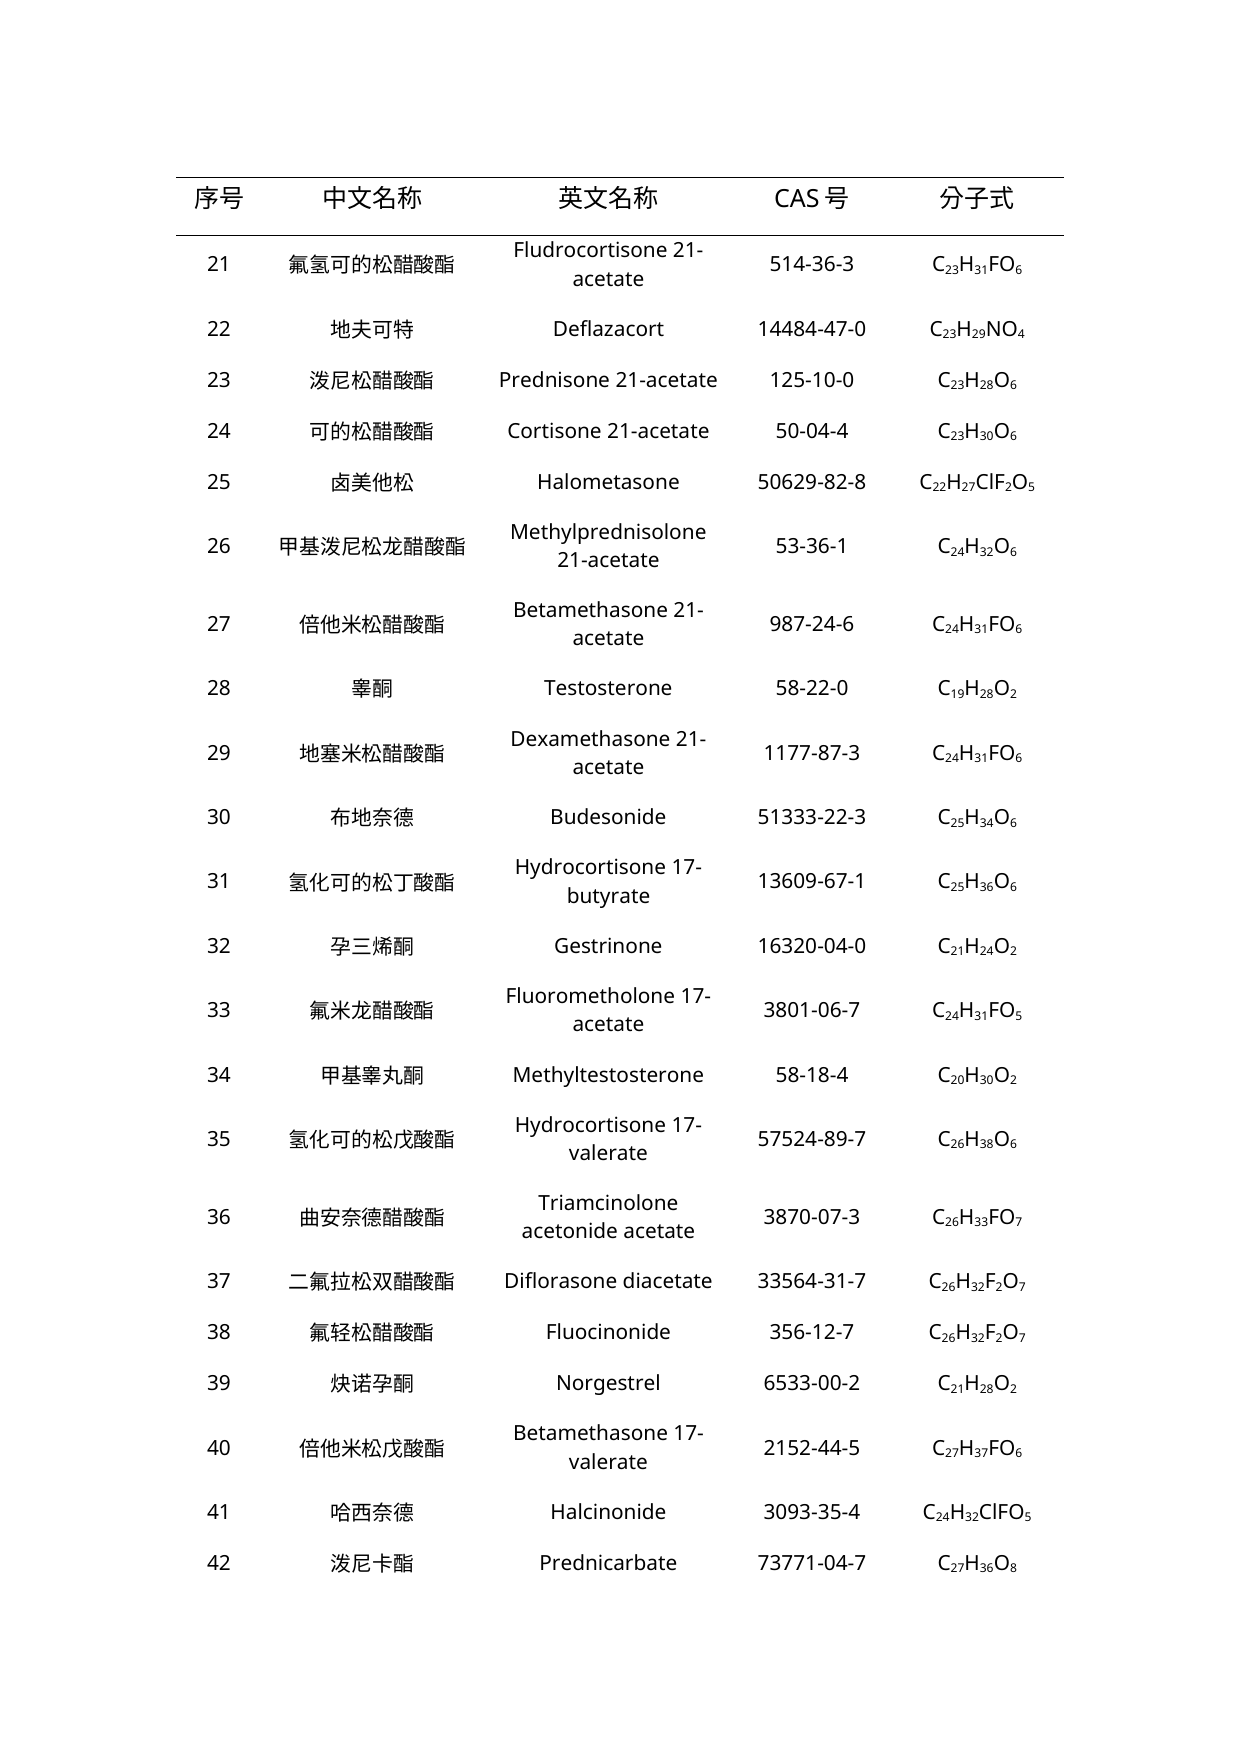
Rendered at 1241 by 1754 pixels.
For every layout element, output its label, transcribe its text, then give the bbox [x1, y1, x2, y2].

table_cell 41 [176, 1496, 261, 1547]
table_cell 泼尼松醋酸酯 [261, 364, 483, 415]
table_cell 32 [176, 930, 261, 981]
table_cell Triamcinolone acetonide acetate [483, 1188, 734, 1265]
table_cell 3801-06-7 [734, 981, 890, 1059]
table_cell 曲安奈德醋酸酯 [261, 1188, 483, 1265]
table_cell 哈西奈德 [261, 1496, 483, 1547]
table_cell 布地奈德 [261, 801, 483, 852]
table_cell 氢化可的松丁酸酯 [261, 853, 483, 930]
table_cell 21 [176, 236, 261, 313]
table_cell 27 [176, 595, 261, 673]
table_cell Methyltestosterone [483, 1059, 734, 1110]
table_cell 3870-07-3 [734, 1188, 890, 1265]
table_cell 22 [176, 313, 261, 364]
table_cell 26 [176, 517, 261, 595]
table_cell 3093-35-4 [734, 1496, 890, 1547]
table_header 英文名称 [483, 178, 734, 235]
table_cell Budesonide [483, 801, 734, 852]
table_cell C27H36O8 [890, 1547, 1064, 1598]
table_cell Hydrocortisone 17-butyrate [483, 853, 734, 930]
table_cell Gestrinone [483, 930, 734, 981]
table_cell 31 [176, 853, 261, 930]
table_header 中文名称 [261, 178, 483, 235]
table_cell Methylprednisolone 21-acetate [483, 517, 734, 595]
table_cell 倍他米松戊酸酯 [261, 1419, 483, 1496]
table_cell C23H31FO6 [890, 236, 1064, 313]
table_cell 25 [176, 466, 261, 517]
table_cell C26H33FO7 [890, 1188, 1064, 1265]
table_cell 16320-04-0 [734, 930, 890, 981]
table_cell 孕三烯酮 [261, 930, 483, 981]
table_cell 24 [176, 415, 261, 466]
table_cell C20H30O2 [890, 1059, 1064, 1110]
table_cell 6533-00-2 [734, 1368, 890, 1418]
table_cell 可的松醋酸酯 [261, 415, 483, 466]
table_cell C24H32O6 [890, 517, 1064, 595]
table_cell 泼尼卡酯 [261, 1547, 483, 1598]
table_cell 卤美他松 [261, 466, 483, 517]
table_header 分子式 [890, 178, 1064, 235]
table_cell Cortisone 21-acetate [483, 415, 734, 466]
table_cell 29 [176, 724, 261, 801]
table_cell 58-18-4 [734, 1059, 890, 1110]
table_cell Fluorometholone 17-acetate [483, 981, 734, 1059]
table_cell 35 [176, 1110, 261, 1188]
table_cell C25H34O6 [890, 801, 1064, 852]
table_cell 57524-89-7 [734, 1110, 890, 1188]
table_cell Prednicarbate [483, 1547, 734, 1598]
table_cell Testosterone [483, 673, 734, 724]
table_cell 30 [176, 801, 261, 852]
table_cell 2152-44-5 [734, 1419, 890, 1496]
table_cell 地塞米松醋酸酯 [261, 724, 483, 801]
table_cell C24H31FO6 [890, 724, 1064, 801]
table_cell 氟米龙醋酸酯 [261, 981, 483, 1059]
table_cell Betamethasone 21-acetate [483, 595, 734, 673]
table_cell 倍他米松醋酸酯 [261, 595, 483, 673]
table_cell C23H29NO4 [890, 313, 1064, 364]
table_cell 23 [176, 364, 261, 415]
table_cell 42 [176, 1547, 261, 1598]
table_cell Betamethasone 17-valerate [483, 1419, 734, 1496]
table_cell Halcinonide [483, 1496, 734, 1547]
table_cell Norgestrel [483, 1368, 734, 1418]
table_cell C24H31FO6 [890, 595, 1064, 673]
table_cell 33 [176, 981, 261, 1059]
table_cell 睾酮 [261, 673, 483, 724]
table_cell Fludrocortisone 21-acetate [483, 236, 734, 313]
table_cell 13609-67-1 [734, 853, 890, 930]
table_header CAS号 [734, 178, 890, 235]
table_cell Dexamethasone 21-acetate [483, 724, 734, 801]
table_cell Prednisone 21-acetate [483, 364, 734, 415]
table_cell 地夫可特 [261, 313, 483, 364]
table_cell C24H31FO5 [890, 981, 1064, 1059]
table_cell 51333-22-3 [734, 801, 890, 852]
table_cell 1177-87-3 [734, 724, 890, 801]
table_cell C26H32F2O7 [890, 1265, 1064, 1316]
table_cell C23H28O6 [890, 364, 1064, 415]
table_cell Hydrocortisone 17-valerate [483, 1110, 734, 1188]
table_cell 987-24-6 [734, 595, 890, 673]
table_cell C27H37FO6 [890, 1419, 1064, 1496]
table_cell 58-22-0 [734, 673, 890, 724]
table_cell 514-36-3 [734, 236, 890, 313]
table_cell 36 [176, 1188, 261, 1265]
table_cell 氟氢可的松醋酸酯 [261, 236, 483, 313]
table_cell C21H24O2 [890, 930, 1064, 981]
table_cell 氟轻松醋酸酯 [261, 1316, 483, 1367]
table_header 序号 [176, 178, 261, 235]
table_cell 40 [176, 1419, 261, 1496]
table_cell 50629-82-8 [734, 466, 890, 517]
table_cell 38 [176, 1316, 261, 1367]
table_cell C25H36O6 [890, 853, 1064, 930]
table_cell 356-12-7 [734, 1316, 890, 1367]
table_cell 39 [176, 1368, 261, 1418]
table_cell Fluocinonide [483, 1316, 734, 1367]
table_cell 73771-04-7 [734, 1547, 890, 1598]
table_cell 53-36-1 [734, 517, 890, 595]
table_cell 34 [176, 1059, 261, 1110]
table_cell 甲基泼尼松龙醋酸酯 [261, 517, 483, 595]
table_cell 33564-31-7 [734, 1265, 890, 1316]
table_cell 28 [176, 673, 261, 724]
table_cell 炔诺孕酮 [261, 1368, 483, 1418]
table_cell 125-10-0 [734, 364, 890, 415]
table_cell 14484-47-0 [734, 313, 890, 364]
table_cell 甲基睾丸酮 [261, 1059, 483, 1110]
table_cell C23H30O6 [890, 415, 1064, 466]
table_cell C26H38O6 [890, 1110, 1064, 1188]
table_cell C19H28O2 [890, 673, 1064, 724]
table_cell C21H28O2 [890, 1368, 1064, 1418]
table_cell Diflorasone diacetate [483, 1265, 734, 1316]
table_cell 37 [176, 1265, 261, 1316]
table_cell C22H27ClF2O5 [890, 466, 1064, 517]
table_cell Halometasone [483, 466, 734, 517]
table_cell 氢化可的松戊酸酯 [261, 1110, 483, 1188]
table_cell C26H32F2O7 [890, 1316, 1064, 1367]
table_cell 二氟拉松双醋酸酯 [261, 1265, 483, 1316]
table_cell C24H32ClFO5 [890, 1496, 1064, 1547]
table_cell Deflazacort [483, 313, 734, 364]
table_cell 50-04-4 [734, 415, 890, 466]
